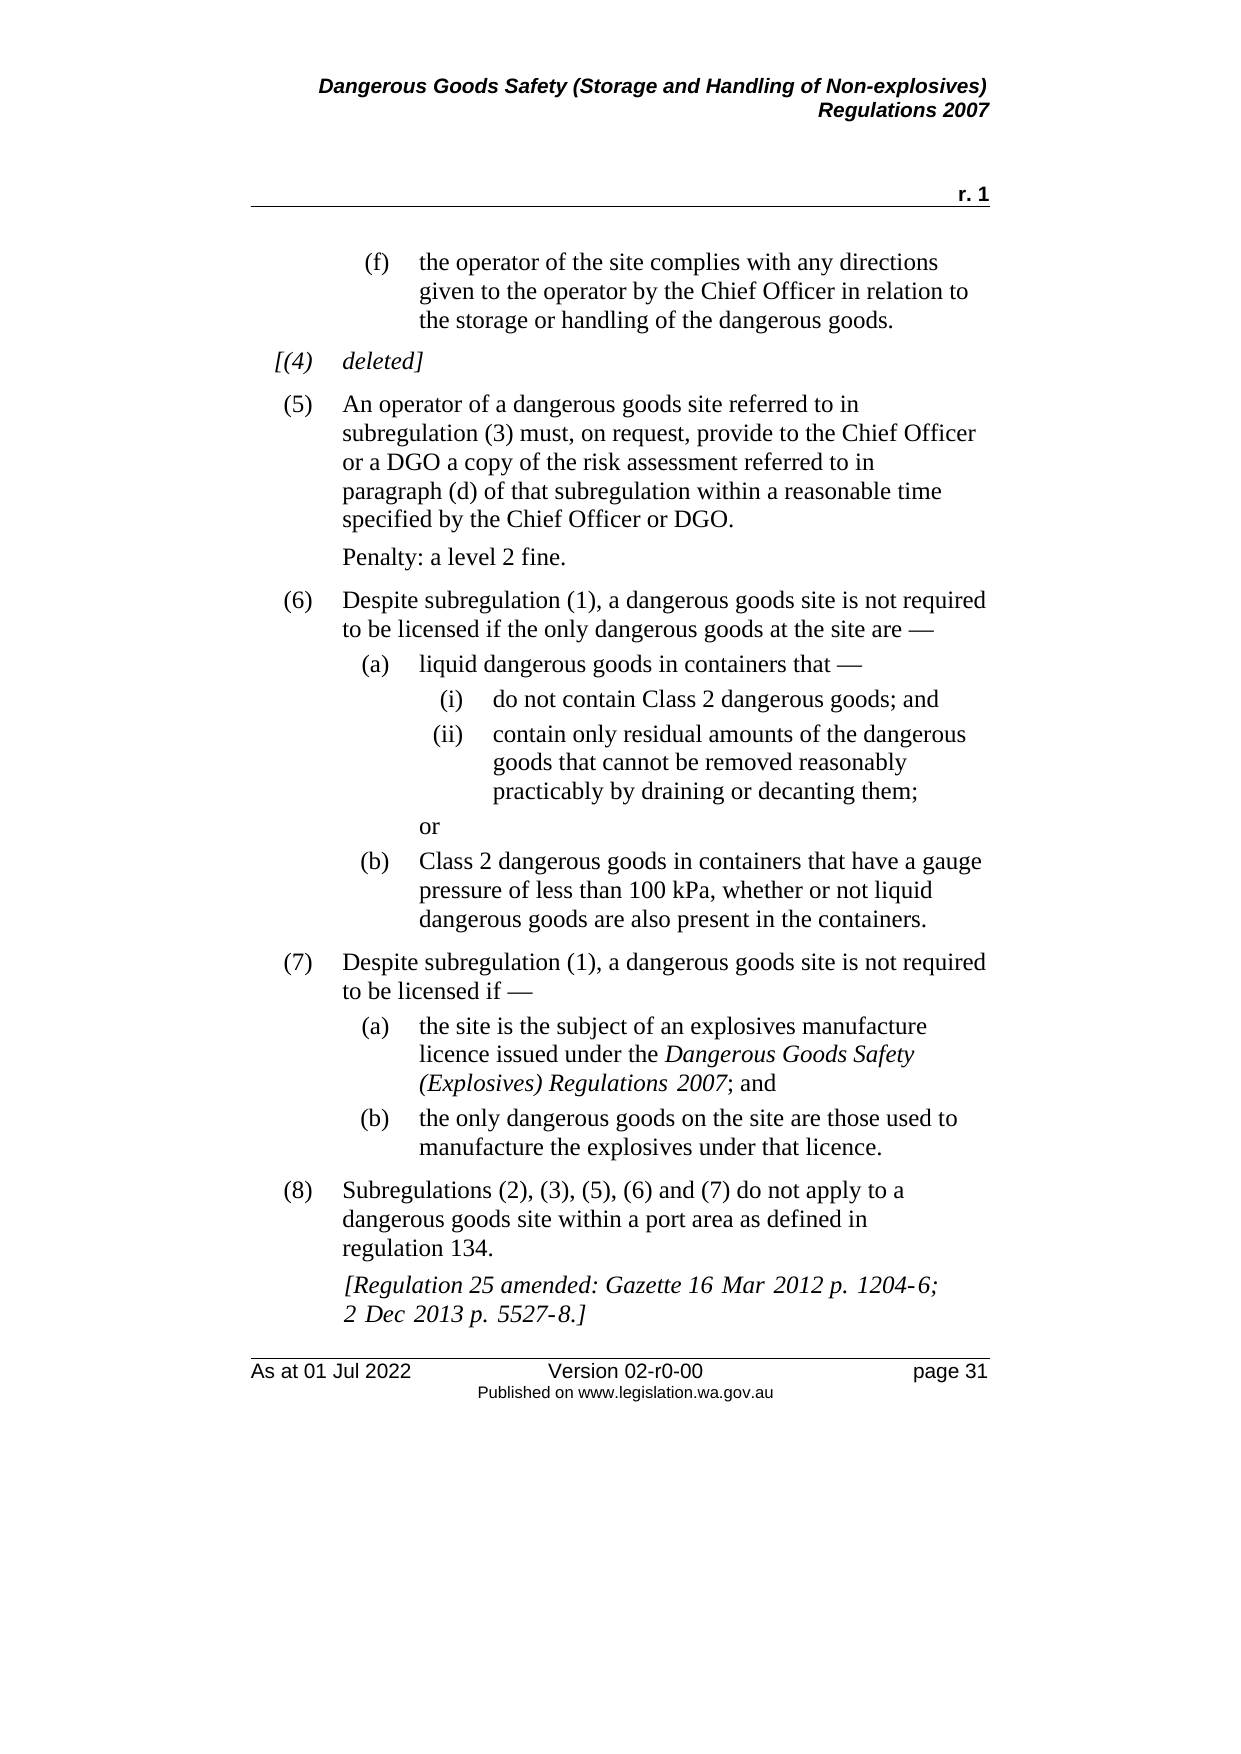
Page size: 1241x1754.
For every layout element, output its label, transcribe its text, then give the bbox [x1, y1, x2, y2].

text (8) Subregulations (2), (3), (5), (6) and (7) do not apply to a dangerous goods site within a port area as defined in regulation 134. [251, 1175, 990, 1262]
text [(4) deleted] [251, 346, 990, 375]
text (a) the site is the subject of an explosives manufacture licence issued under the Dangerous Goods Safety (Explosives) Regulations 2007; and [251, 1011, 990, 1097]
text or [251, 811, 990, 840]
text (b) Class 2 dangerous goods in containers that have a gauge pressure of less than 100 kPa, whether or not liquid dangerous goods are also present in the containers. [251, 846, 990, 932]
text (i) do not contain Class 2 dangerous goods; and [251, 684, 990, 712]
text (f) the operator of the site complies with any directions given to the operator by the Chief Officer in relation to the storage or handling of the dangerous goods. [251, 247, 990, 334]
text (a) liquid dangerous goods in containers that — [251, 649, 990, 677]
text Penalty: a level 2 fine. [251, 542, 990, 570]
text [Regulation 25 amended: Gazette 16 Mar 2012 p. 1204-6; 2 Dec 2013 p. 5527-8.] [251, 1270, 990, 1327]
text (6) Despite subregulation (1), a dangerous goods site is not required to be licensed if the only dangerous goods at the site are — [251, 585, 990, 642]
text (5) An operator of a dangerous goods site referred to in subregulation (3) must, on request, provide to the Chief Officer or a DGO a copy of the risk assessment referred to in paragraph (d) of that subregulation within a reasonable time specified by the Chief Officer or DGO. [251, 389, 990, 533]
text (b) the only dangerous goods on the site are those used to manufacture the explosives under that licence. [251, 1103, 990, 1161]
text (7) Despite subregulation (1), a dangerous goods site is not required to be licensed if — [251, 947, 990, 1004]
text (ii) contain only residual amounts of the dangerous goods that cannot be removed reasonably practicably by draining or decanting them; [251, 719, 990, 805]
